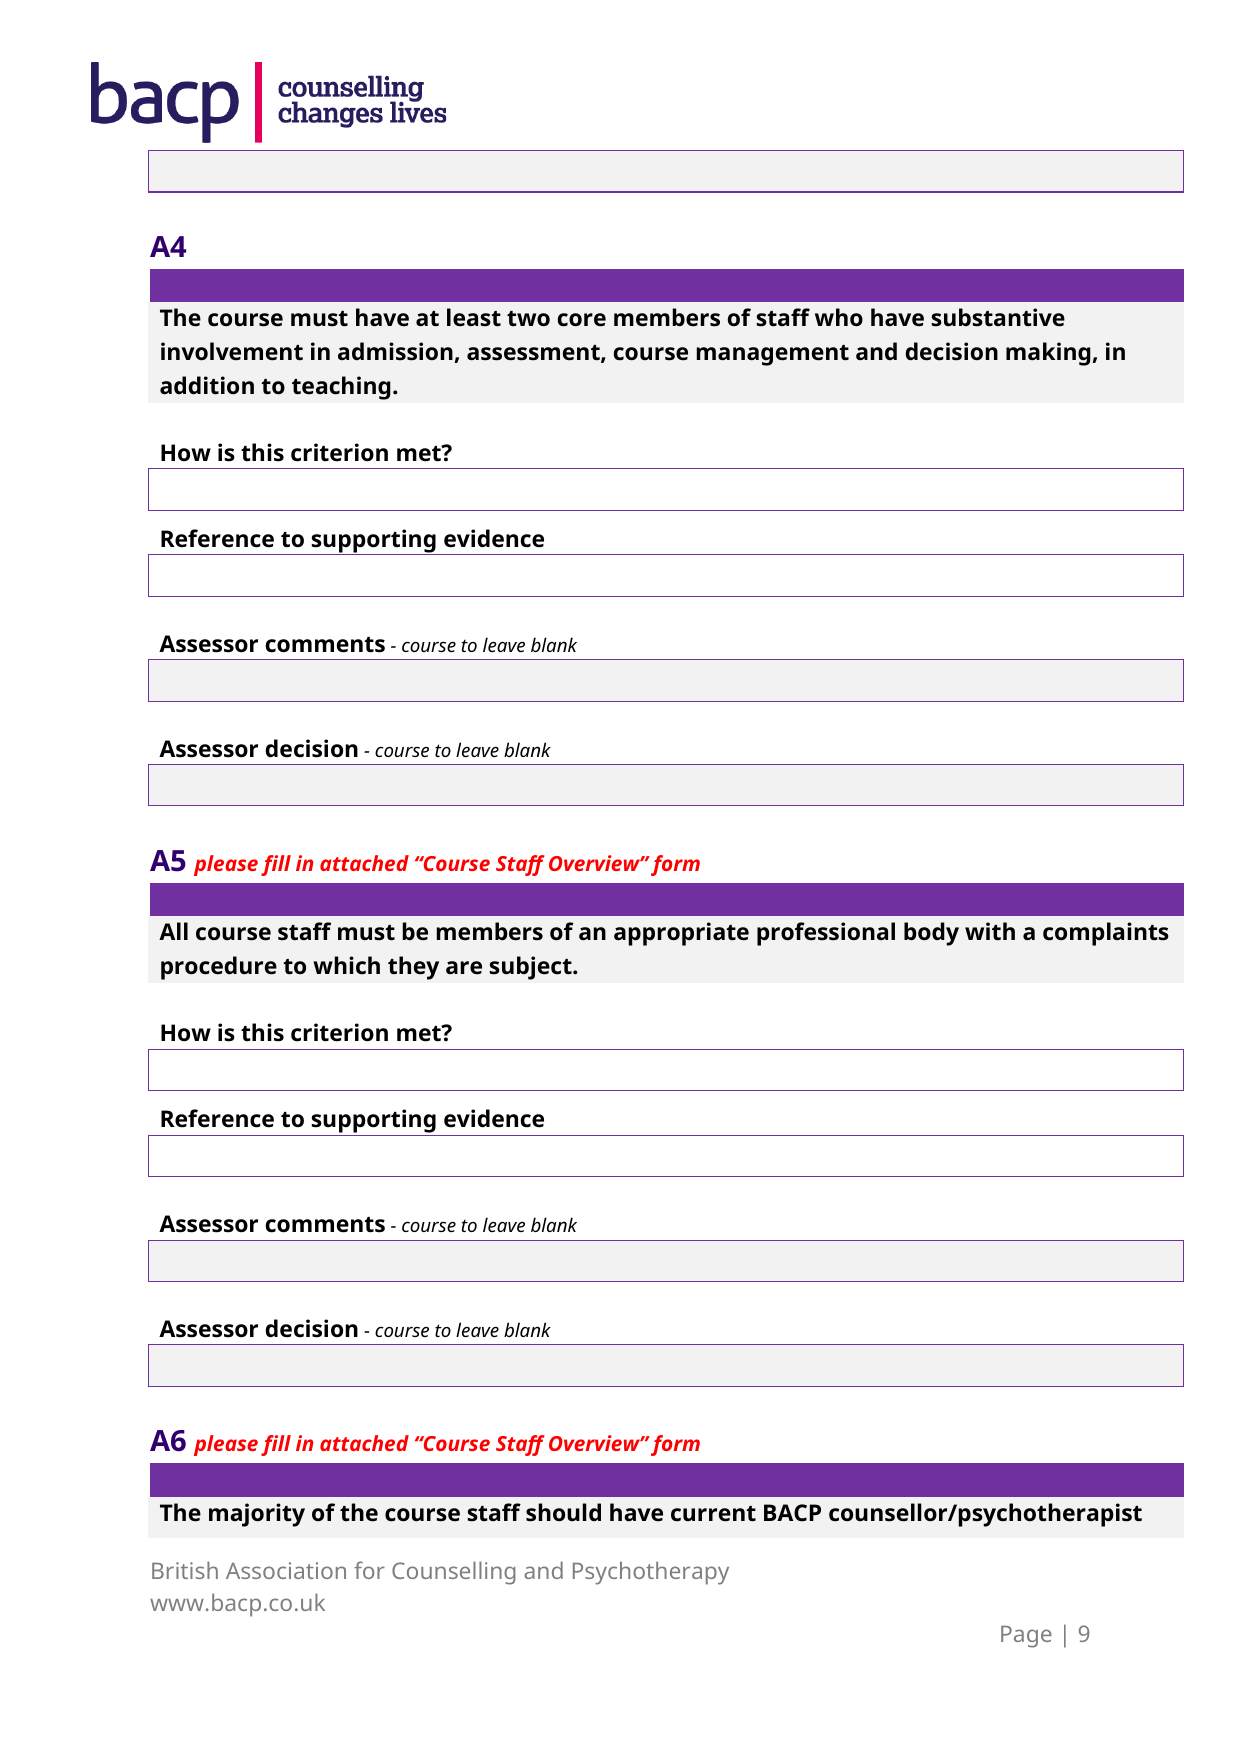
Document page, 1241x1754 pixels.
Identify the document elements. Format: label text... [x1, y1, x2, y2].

table_cell Assessor decision - course to leave blank [148, 702, 1184, 764]
table_header The course must have at least two core members of staff who have substantive involvement in admission, assessment, course management and decision making, in addition to teaching. [148, 302, 1184, 403]
table_cell [149, 660, 1183, 701]
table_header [148, 1497, 1184, 1538]
picture [90, 62, 447, 240]
table_header How is this criterion met? [148, 1017, 1184, 1048]
table_header [150, 883, 1184, 916]
table_cell Assessor comments - course to leave blank [148, 1177, 1184, 1239]
text A6 please fill in attached “Course Staff Overview” form [150, 1421, 1090, 1460]
table_cell Reference to supporting evidence [148, 1091, 1184, 1134]
table_cell [149, 469, 1183, 509]
table_cell [149, 1050, 1183, 1090]
table_cell Reference to supporting evidence [148, 511, 1184, 554]
table_cell Assessor comments - course to leave blank [148, 597, 1184, 659]
subtitle A4 [150, 226, 1090, 266]
table_cell [149, 1345, 1183, 1386]
table_cell [149, 765, 1183, 805]
table_cell [149, 151, 1183, 191]
table_cell [149, 555, 1183, 596]
text A5 please fill in attached “Course Staff Overview” form [150, 840, 1090, 880]
table_header [150, 1463, 1184, 1497]
table_header All course staff must be members of an appropriate professional body with a complaints procedure to which they are subject. [148, 916, 1184, 983]
table_header [150, 269, 1184, 302]
table_cell [149, 1136, 1183, 1176]
table_cell Assessor decision - course to leave blank [148, 1282, 1184, 1344]
table_header How is this criterion met? [148, 437, 1184, 468]
table_cell [149, 1241, 1183, 1281]
